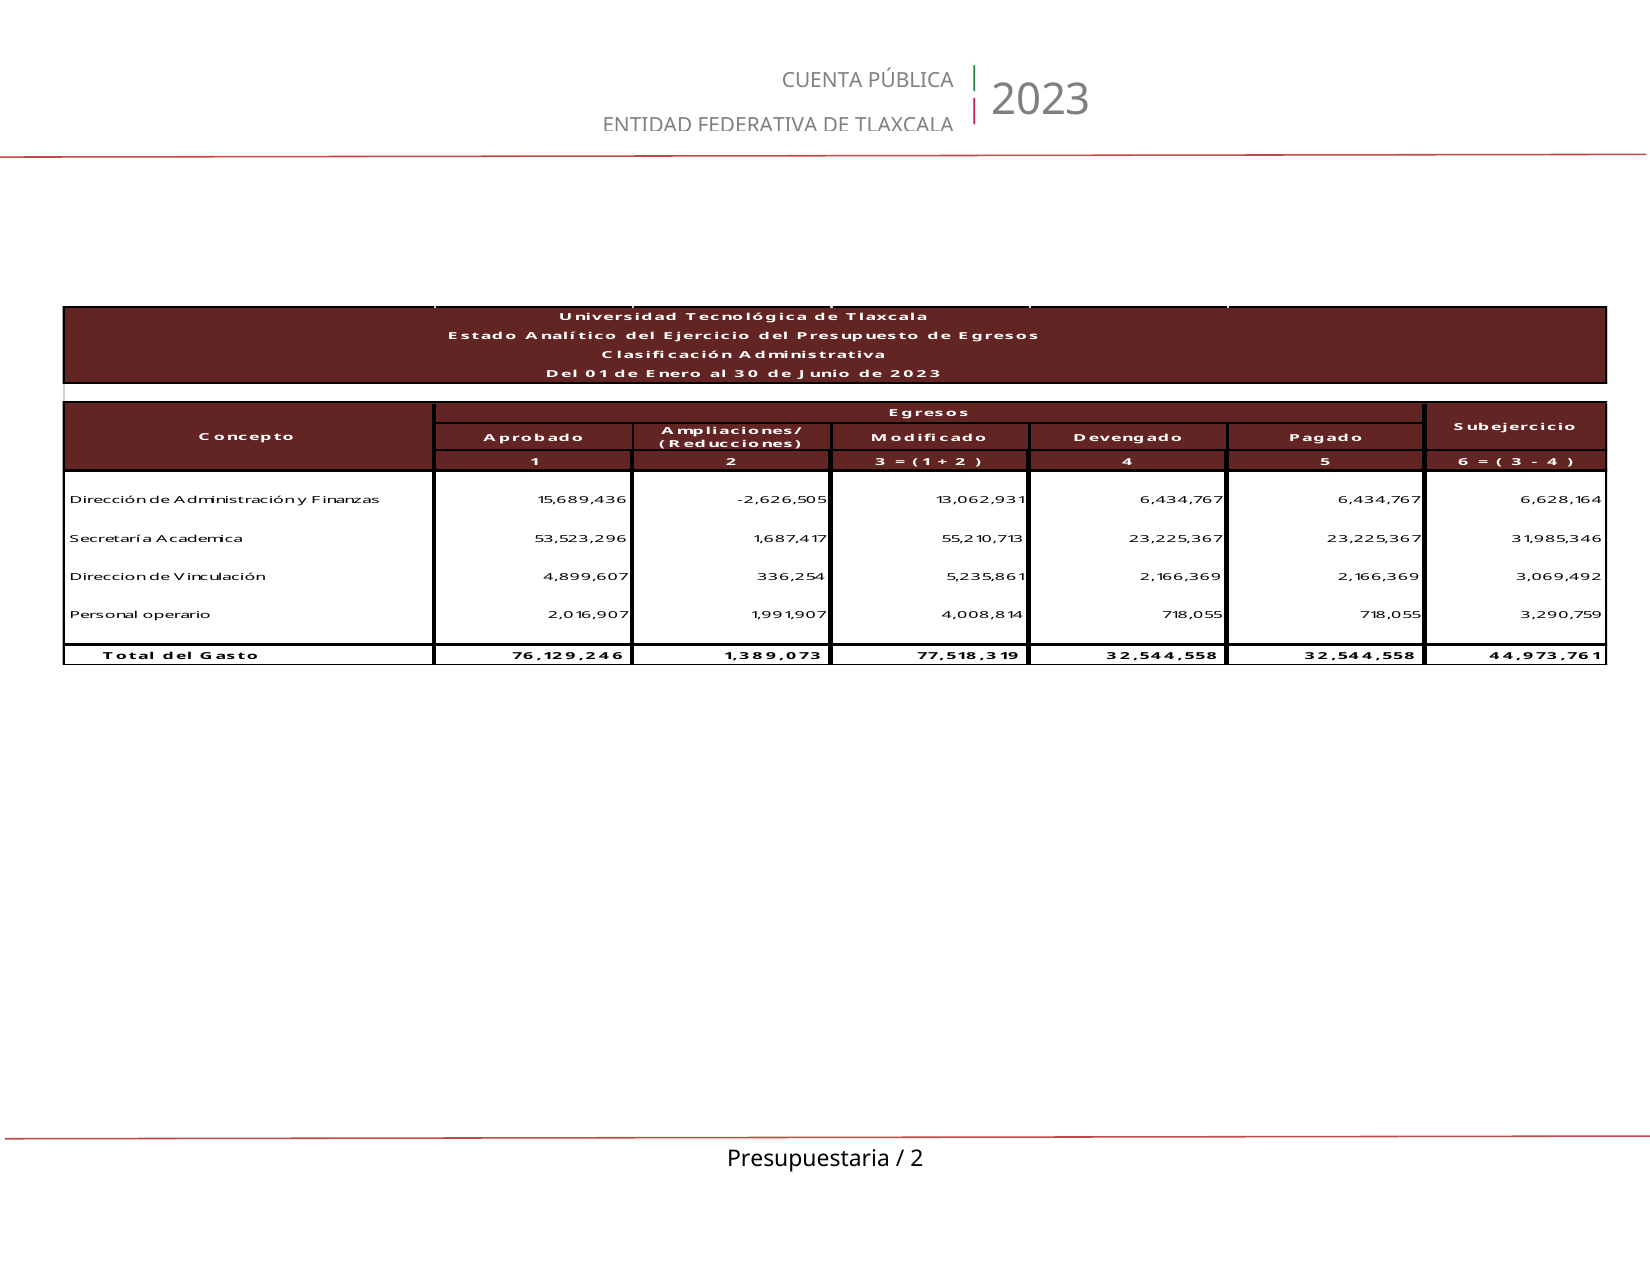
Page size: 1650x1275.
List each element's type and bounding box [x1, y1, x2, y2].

picture [968, 56, 985, 127]
